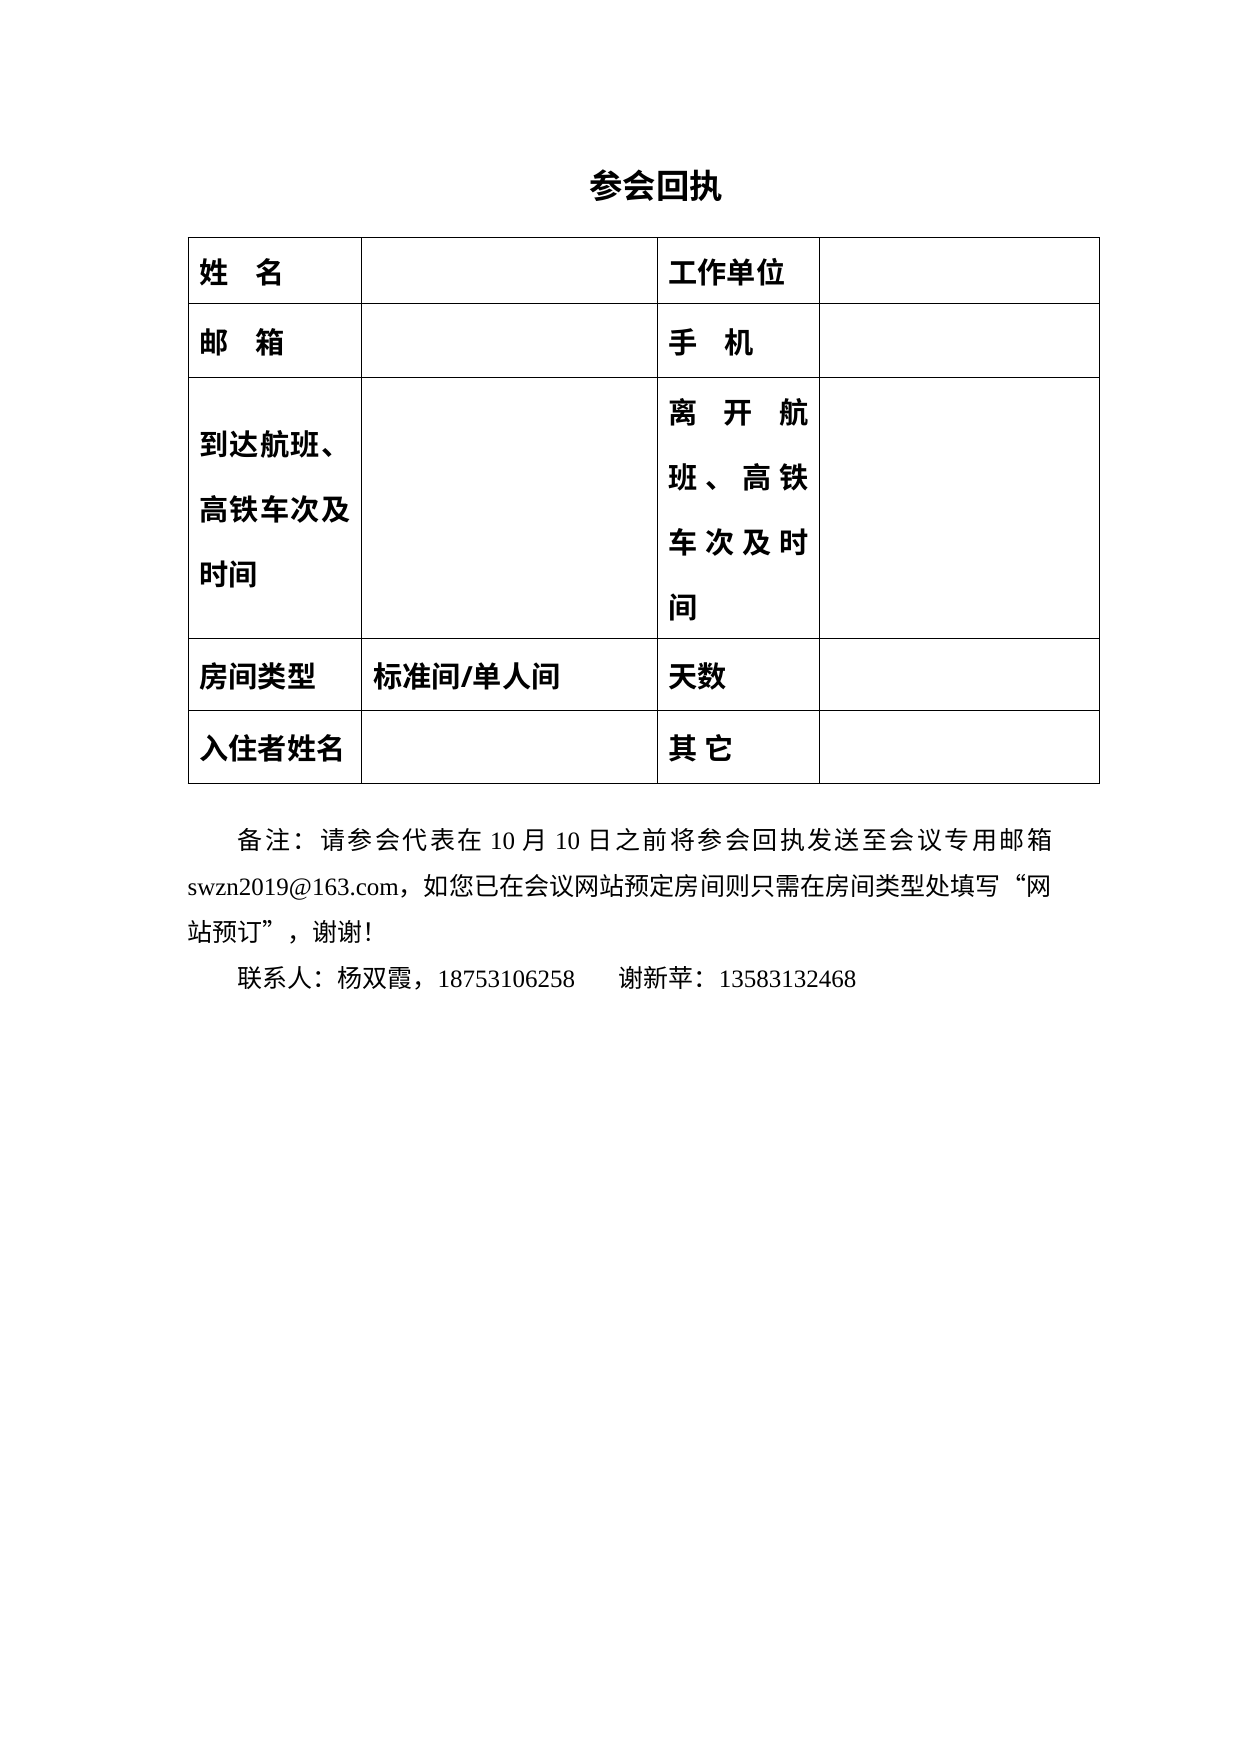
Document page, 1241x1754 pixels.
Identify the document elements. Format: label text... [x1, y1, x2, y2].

table_cell 离开航班、高铁车次及时间 [658, 378, 819, 638]
text 备注：请参会代表在10月10日之前将参会回执发送至会议专用邮箱swzn2019@163.com，如您已在会议网站预定房间则只需在房间类型处填写“网站预订”，谢谢！ [187, 813, 1053, 950]
table_cell [820, 304, 1099, 377]
table_cell [362, 304, 657, 377]
table_cell [820, 711, 1099, 783]
table_cell [820, 378, 1099, 638]
table_cell 入住者姓名 [189, 711, 361, 783]
table_cell [362, 378, 657, 638]
table_header [362, 238, 657, 303]
text 参会回执 [187, 162, 1053, 208]
table_header 姓 名 [189, 238, 361, 303]
table_header 工作单位 [658, 238, 819, 303]
table_cell 其 它 [658, 711, 819, 783]
table_cell 邮 箱 [189, 304, 361, 377]
table_cell 标准间/单人间 [362, 639, 657, 710]
table_cell [362, 711, 657, 783]
table_cell 手 机 [658, 304, 819, 377]
table_cell 天数 [658, 639, 819, 710]
table_header [820, 238, 1099, 303]
table_cell [820, 639, 1099, 710]
table_cell 房间类型 [189, 639, 361, 710]
text 联系人：杨双霞，18753106258 谢新苹：13583132468 [187, 950, 1053, 996]
table_cell 到达航班、高铁车次及时间 [189, 378, 361, 638]
